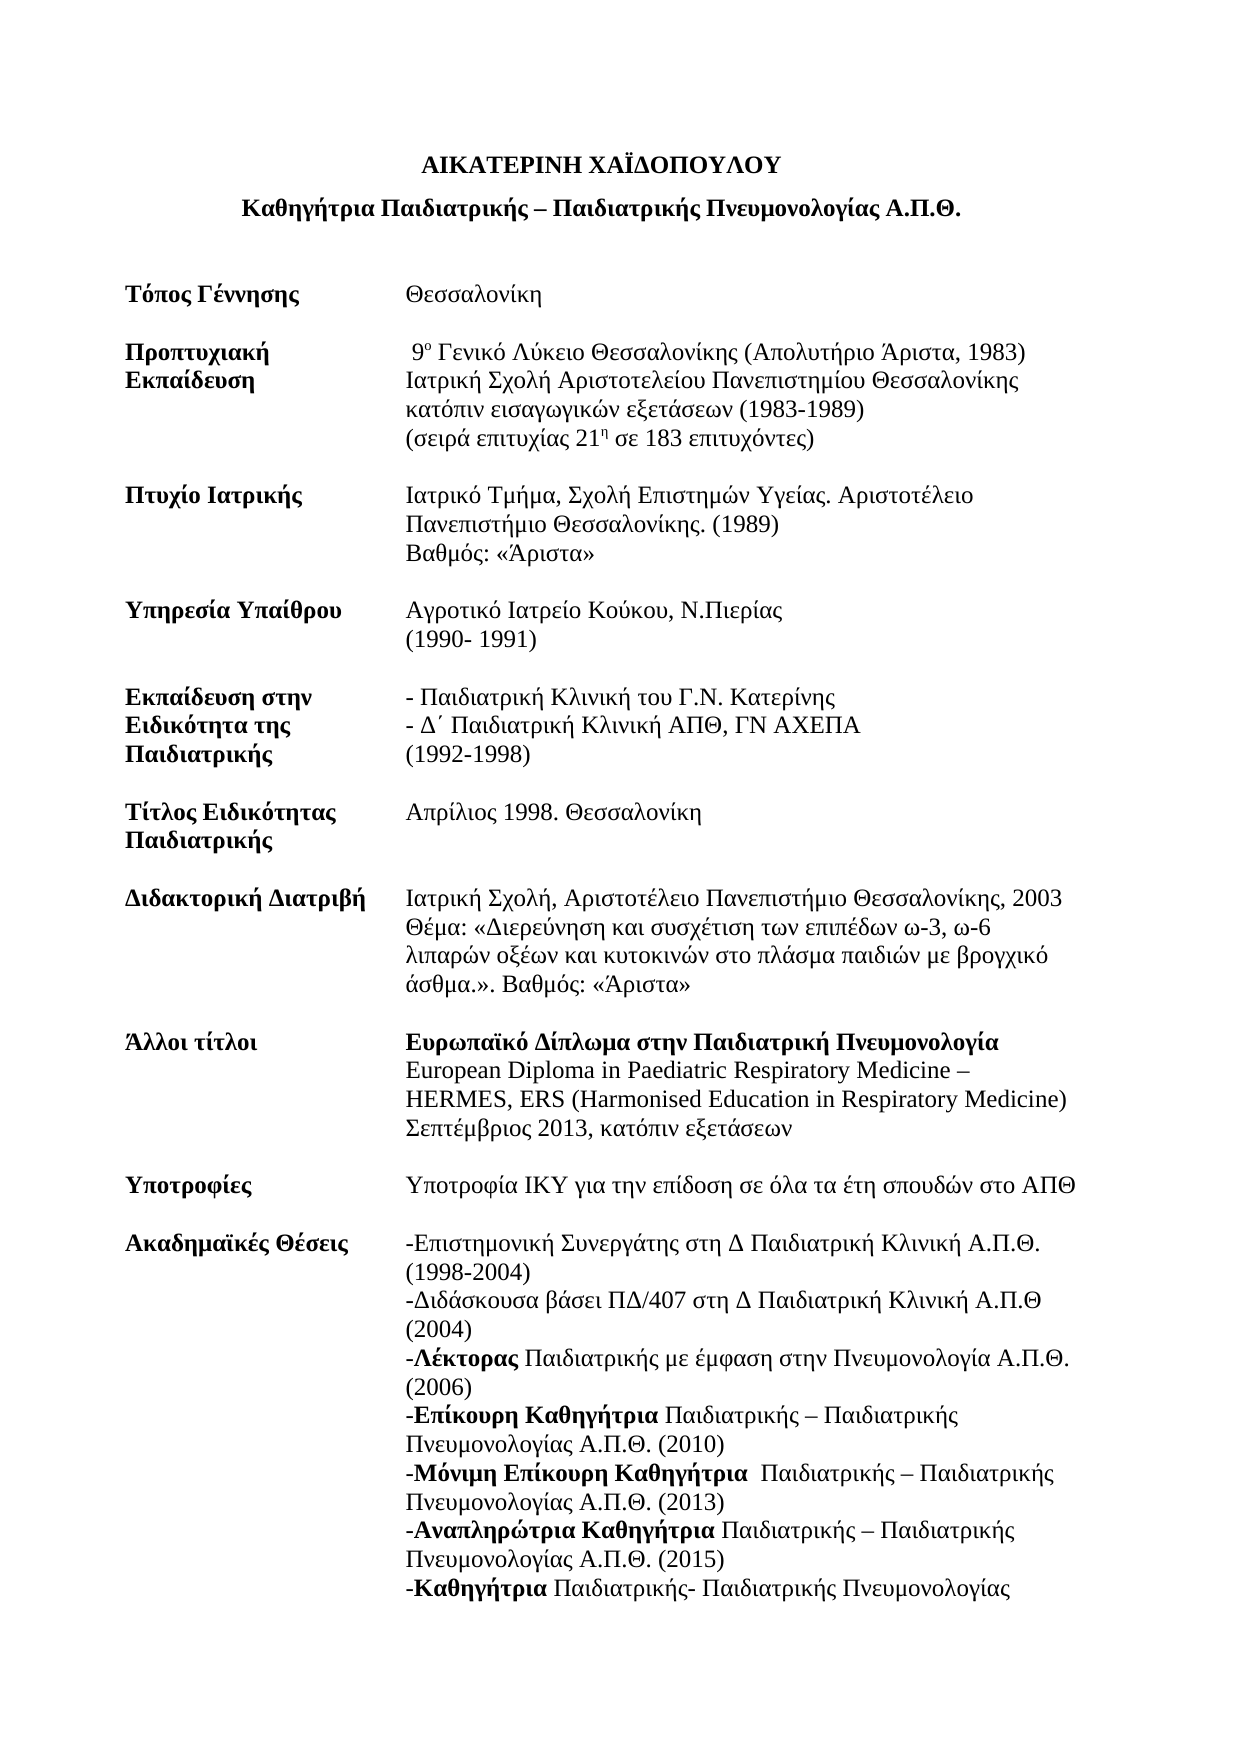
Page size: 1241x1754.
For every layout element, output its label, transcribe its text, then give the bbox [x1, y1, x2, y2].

table_cell Ακαδημαϊκές Θέσεις [114, 1228, 394, 1602]
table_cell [394, 1228, 1088, 1602]
text ΑΙΚΑΤΕΡΙΝΗ ΧΑΪΔΟΠΟΥΛΟΥ [150, 150, 1053, 179]
table_cell - Παιδιατρική Κλινική του Γ.Ν. Κατερίνης - Δ΄ Παιδιατρική Κλινική ΑΠΘ, ΓΝ ΑΧΕΠΑ (1992-1998) [394, 682, 1088, 797]
table_cell Αγροτικό Ιατρείο Kούκου, Ν.Πιερίας (1990- 1991) [394, 596, 1088, 682]
table_header Θεσσαλονίκη [394, 279, 1088, 337]
table_cell Ιατρική Σχολή, Αριστοτέλειο Πανεπιστήμιο Θεσσαλονίκης, 2003 Θέμα: «Διερεύνηση και συσχέτιση των επιπέδων ω-3, ω-6 λιπαρών οξέων και κυτοκινών στο πλάσμα παιδιών με βρογχικό άσθμα.». Βαθμός: «Άριστα» Ευρωπαϊκό Δίπλωμα στην Παιδιατρική Πνευμονολογία European Diploma in Paediatric Respiratory Medicine – HERMES, ERS (Harmonised Education in Respiratory Medicine) Σεπτέμβριος 2013, κατόπιν εξετάσεων Υποτροφία ΙΚΥ για την επίδοση σε όλα τα έτη σπουδών στο ΑΠΘ [394, 883, 1088, 1228]
table_cell Απρίλιος 1998. Θεσσαλονίκη [394, 797, 1088, 883]
table_cell 9ο Γενικό Λύκειο Θεσσαλονίκης (Απολυτήριο Άριστα, 1983) Ιατρική Σχολή Αριστοτελείου Πανεπιστημίου Θεσσαλονίκης κατόπιν εισαγωγικών εξετάσεων (1983-1989) (σειρά επιτυχίας 21η σε 183 επιτυχόντες) [394, 337, 1088, 481]
table_cell Προπτυχιακή Εκπαίδευση [114, 337, 394, 481]
table_cell Εκπαίδευση στην Ειδικότητα της Παιδιατρικής [114, 682, 394, 797]
table_header Τόπος Γέννησης [114, 279, 394, 337]
table_cell Υπηρεσία Υπαίθρου [114, 596, 394, 682]
table_cell Ιατρικό Τμήμα, Σχολή Επιστημών Υγείας. Αριστοτέλειο Πανεπιστήμιο Θεσσαλονίκης. (1989) Βαθμός: «Άριστα» [394, 481, 1088, 596]
table_cell Διδακτορική Διατριβή Άλλοι τίτλοι Υποτροφίες [114, 883, 394, 1228]
table_cell Τίτλος Ειδικότητας Παιδιατρικής [114, 797, 394, 883]
text Καθηγήτρια Παιδιατρικής – Παιδιατρικής Πνευμονολογίας Α.Π.Θ. [150, 193, 1053, 222]
table_cell Πτυχίο Ιατρικής [114, 481, 394, 596]
